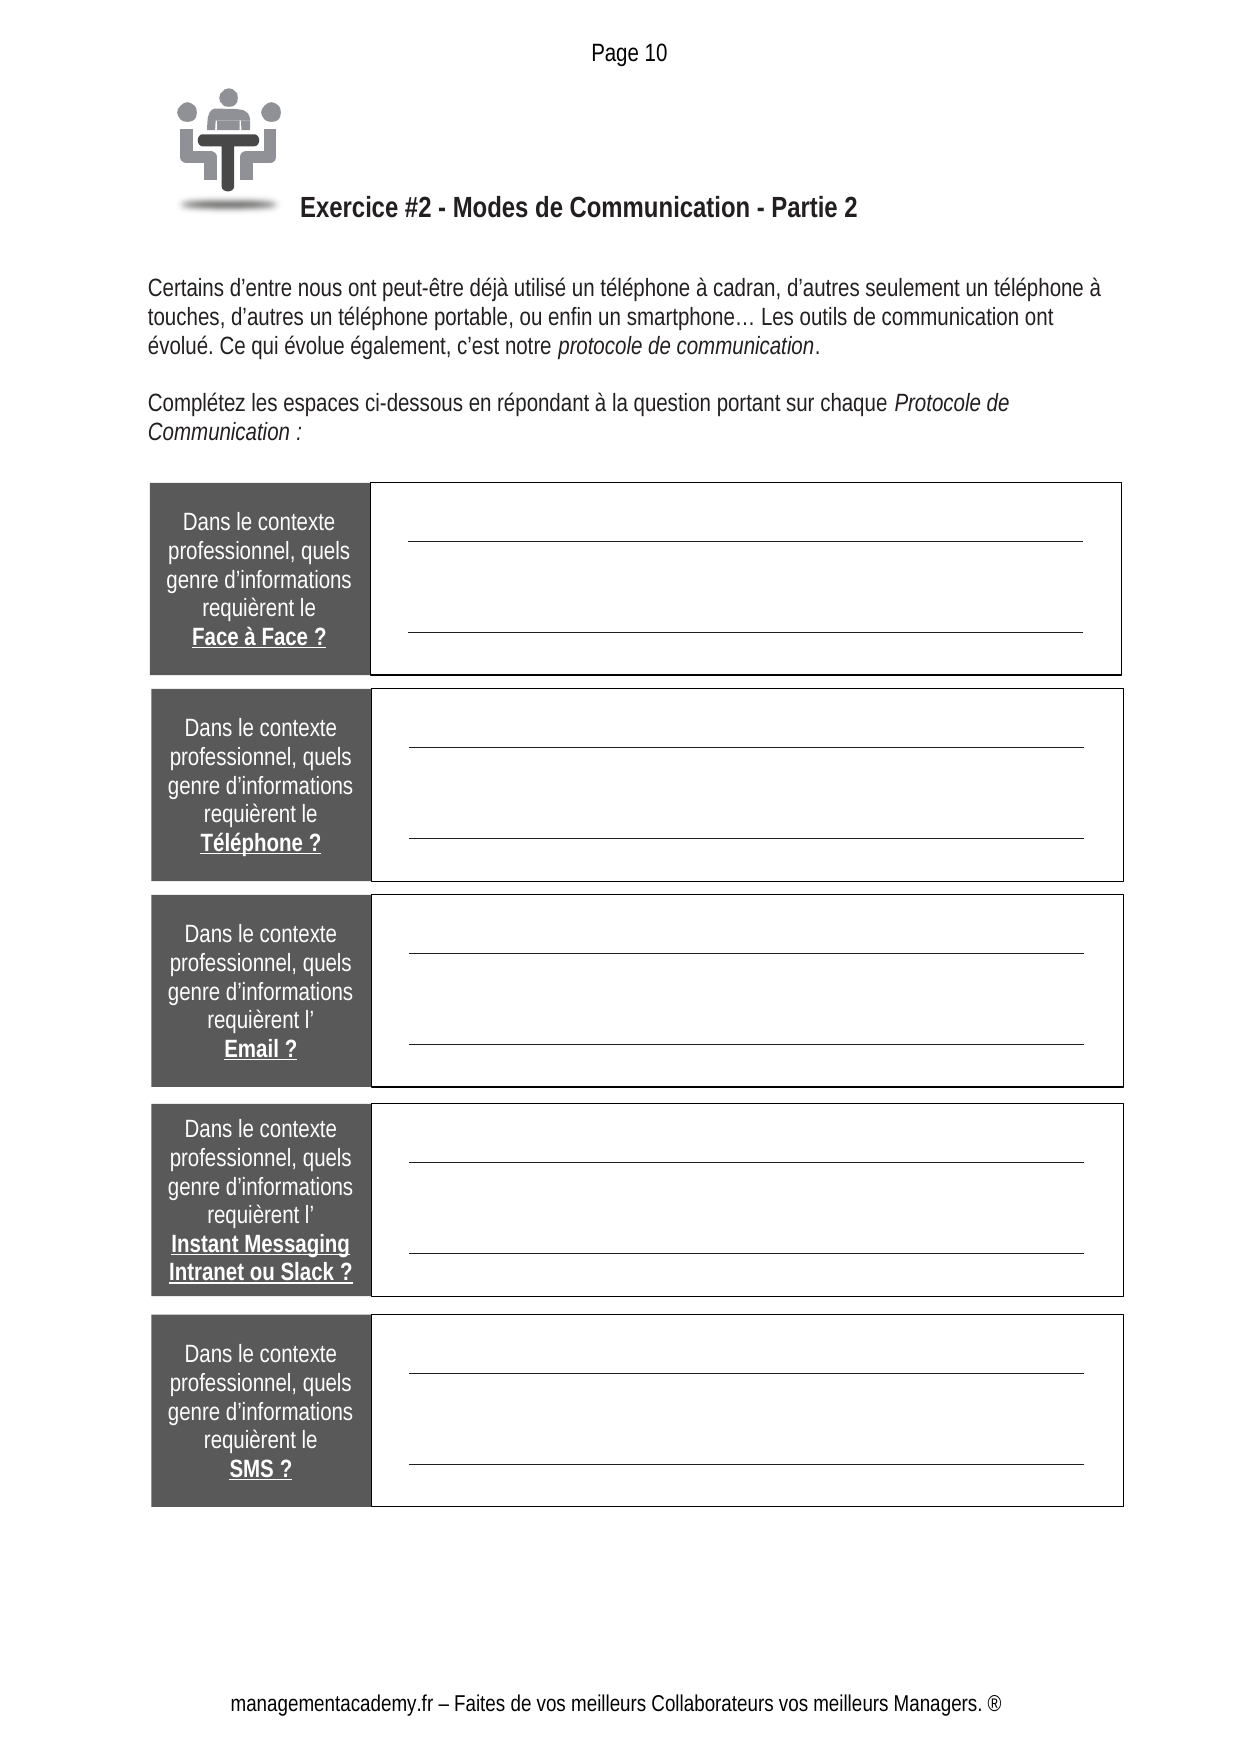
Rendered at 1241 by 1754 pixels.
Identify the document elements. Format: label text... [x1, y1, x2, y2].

picture [261, 102, 281, 122]
picture [219, 89, 238, 107]
text Exercice #2 - Modes de Communication - Partie 2 [133, 191, 1164, 224]
picture [149, 126, 307, 191]
text Complétez les espaces ci-dessous en répondant à la question portant sur chaque Protocole de [148, 388, 1194, 417]
text Communication : [148, 417, 1194, 445]
text Certains d’entre nous ont peut-être déjà utilisé un téléphone à cadran, d’autres seulement un téléphone à touches, d’autres un téléphone portable, ou enfin un smartphone… Les outils de communication ont évolué. Ce qui évolue également, c’est notre protocole de communication. [148, 273, 1118, 359]
picture [177, 102, 197, 122]
